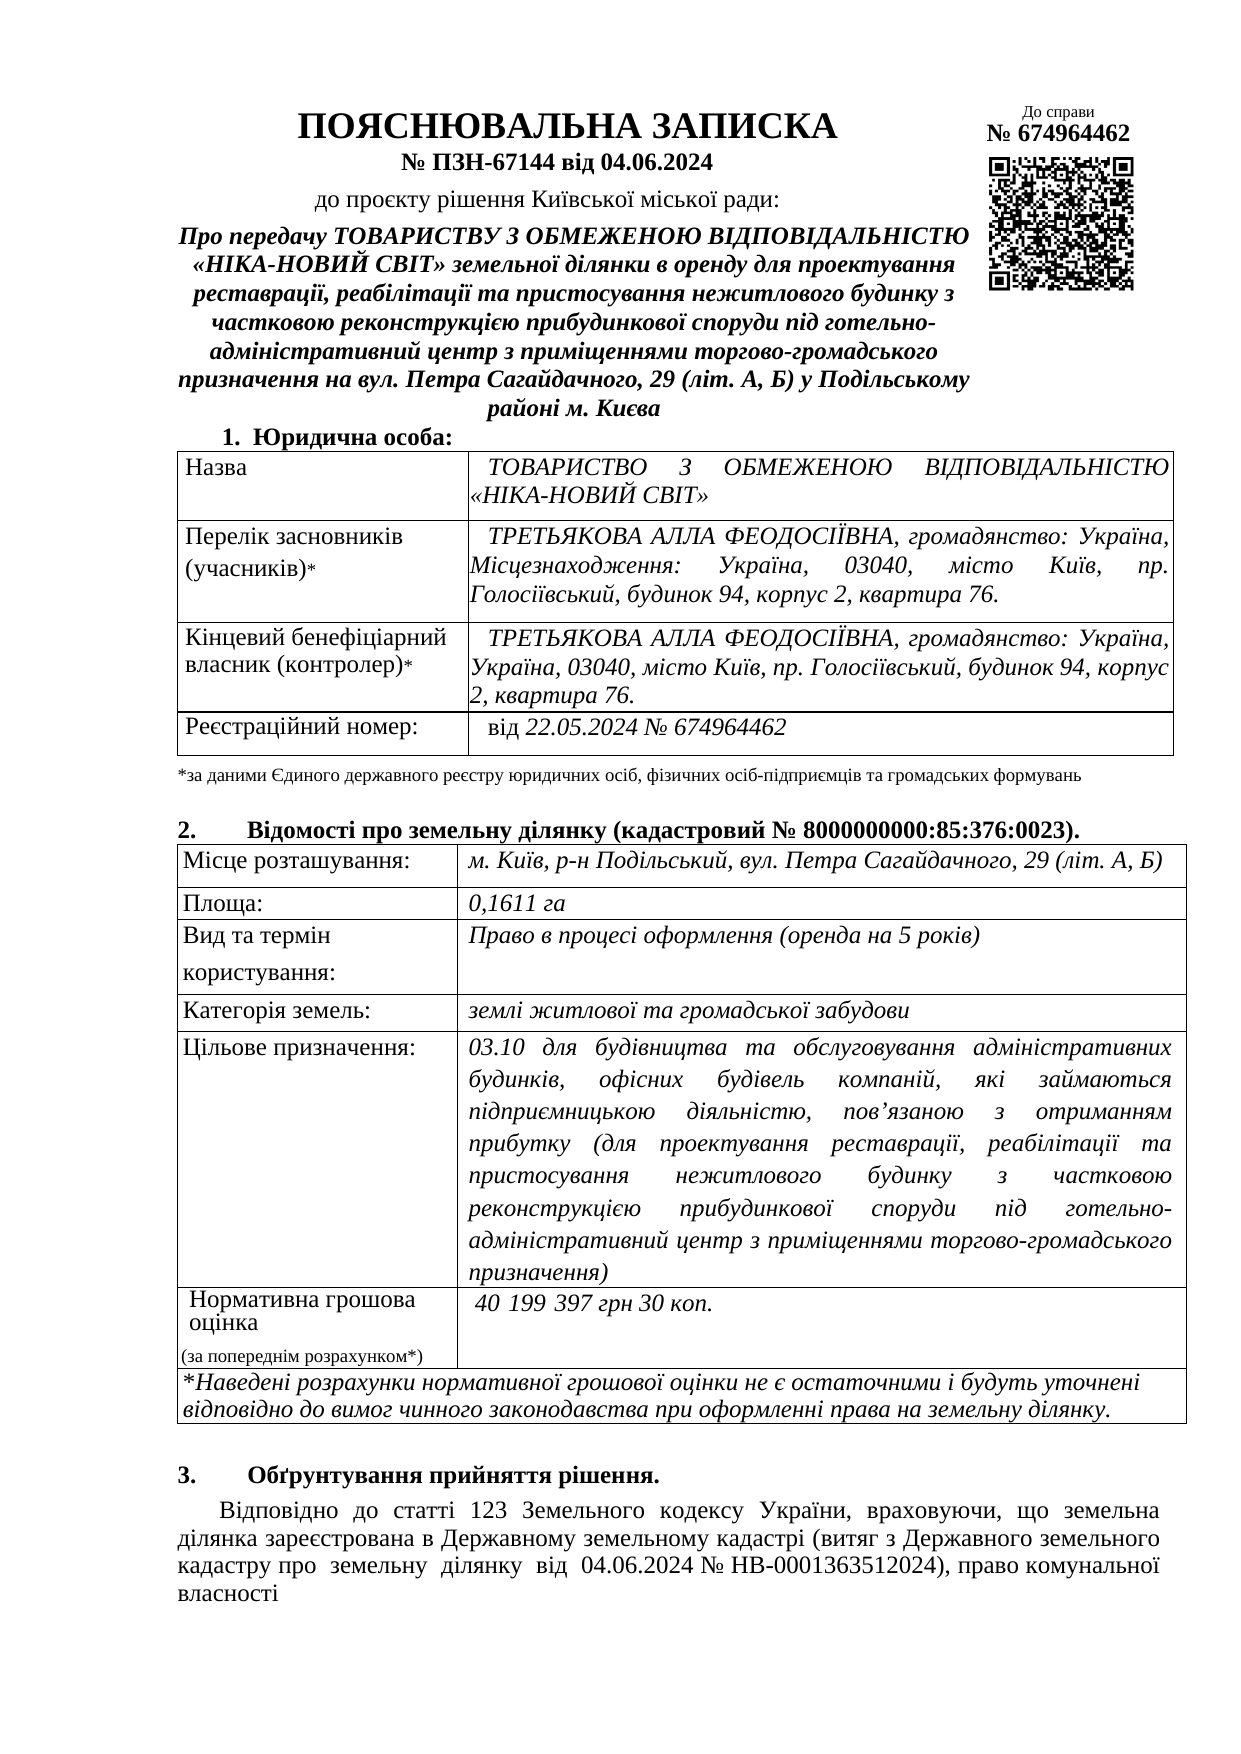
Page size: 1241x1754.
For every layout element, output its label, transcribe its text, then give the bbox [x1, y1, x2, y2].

table_cell Реєстраційний номер: [178, 713, 468, 754]
list Юридична особа: [222, 422, 1161, 451]
table_cell Перелік засновників (учасників)* [178, 521, 468, 622]
picture [977, 146, 1145, 301]
table_header Місце розташування: [178, 845, 457, 887]
table_cell 40 199 397 грн 30 коп. [458, 1288, 1186, 1368]
text Відповідно до статті 123 Земельного кодексу України, враховуючи, що земельна ділянка зареєстрована в Державному земельному кадастрі (витяг з Державного земельного кадастру про земельну ділянку від 04.06.2024 № НВ-0001363512024), право комунальної власності [177, 1497, 1161, 1606]
text Про передачу ТОВАРИСТВУ З ОБМЕЖЕНОЮ ВІДПОВІДАЛЬНІСТЮ «НІКА-НОВИЙ СВІТ» земельної ділянки в оренду для проектування реставрації, реабілітації та пристосування нежитлового будинку з частковою реконструкцією прибудинкової споруди під готельно-адміністративний центр з приміщеннями торгово-громадського призначення на вул. Петра Сагайдачного, 29 (літ. А, Б) у Подільському районі м. Києва [177, 221, 973, 422]
text ПОЯСНЮВАЛЬНА ЗАПИСКА [177, 103, 958, 147]
table_cell Категорія земель: [178, 995, 457, 1031]
table_cell від 22.05.2024 № 674964462 [469, 713, 1173, 754]
table_header м. Київ, р-н Подільський, вул. Петра Сагайдачного, 29 (літ. А, Б) [458, 845, 1186, 887]
table_cell Кінцевий бенефіціарний власник (контролер)* [178, 623, 468, 711]
list Обґрунтування прийняття рішення. [177, 1461, 1161, 1489]
table_cell Право в процесі оформлення (оренда на 5 років) [458, 920, 1186, 994]
text до проєкту рішення Київської міської ради: [177, 184, 876, 212]
list Відомості про земельну ділянку (кадастровий № 8000000000:85:376:0023). [177, 817, 1161, 844]
text *за даними Єдиного державного реєстру юридичних осіб, фізичних осіб-підприємців та громадських формувань [177, 764, 1161, 785]
table_cell ТРЕТЬЯКОВА АЛЛА ФЕОДОСІЇВНА, громадянство: Україна, Місцезнаходження: Україна, 03040, місто Київ, пр. Голосіївський, будинок 94, корпус 2, квартира 76. [469, 521, 1173, 622]
table_header ТОВАРИСТВО З ОБМЕЖЕНОЮ ВІДПОВІДАЛЬНІСТЮ «НІКА-НОВИЙ СВІТ» [469, 452, 1173, 520]
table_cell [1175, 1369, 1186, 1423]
table_cell Цільове призначення: [178, 1032, 457, 1287]
table_cell Площа: [178, 888, 457, 919]
table_cell 03.10 для будівництва та обслуговування адміністративних будинків, офісних будівель компаній, які займаються підприємницькою діяльністю, пов’язаною з отриманням прибутку (для проектування реставрації, реабілітації та пристосування нежитлового будинку з частковою реконструкцією прибудинкової споруди під готельно-адміністративний центр з приміщеннями торгово-громадського призначення) [458, 1032, 1186, 1287]
text № ПЗН-67144 від 04.06.2024 [315, 147, 758, 175]
table_cell землі житлової та громадської забудови [458, 995, 1186, 1031]
table_cell 0,1611 га [458, 888, 1186, 919]
table_cell Нормативна грошова оцінка (за попереднім розрахунком*) [178, 1288, 457, 1368]
table_header Назва [178, 452, 468, 520]
table_cell Вид та термін користування: [178, 920, 457, 994]
